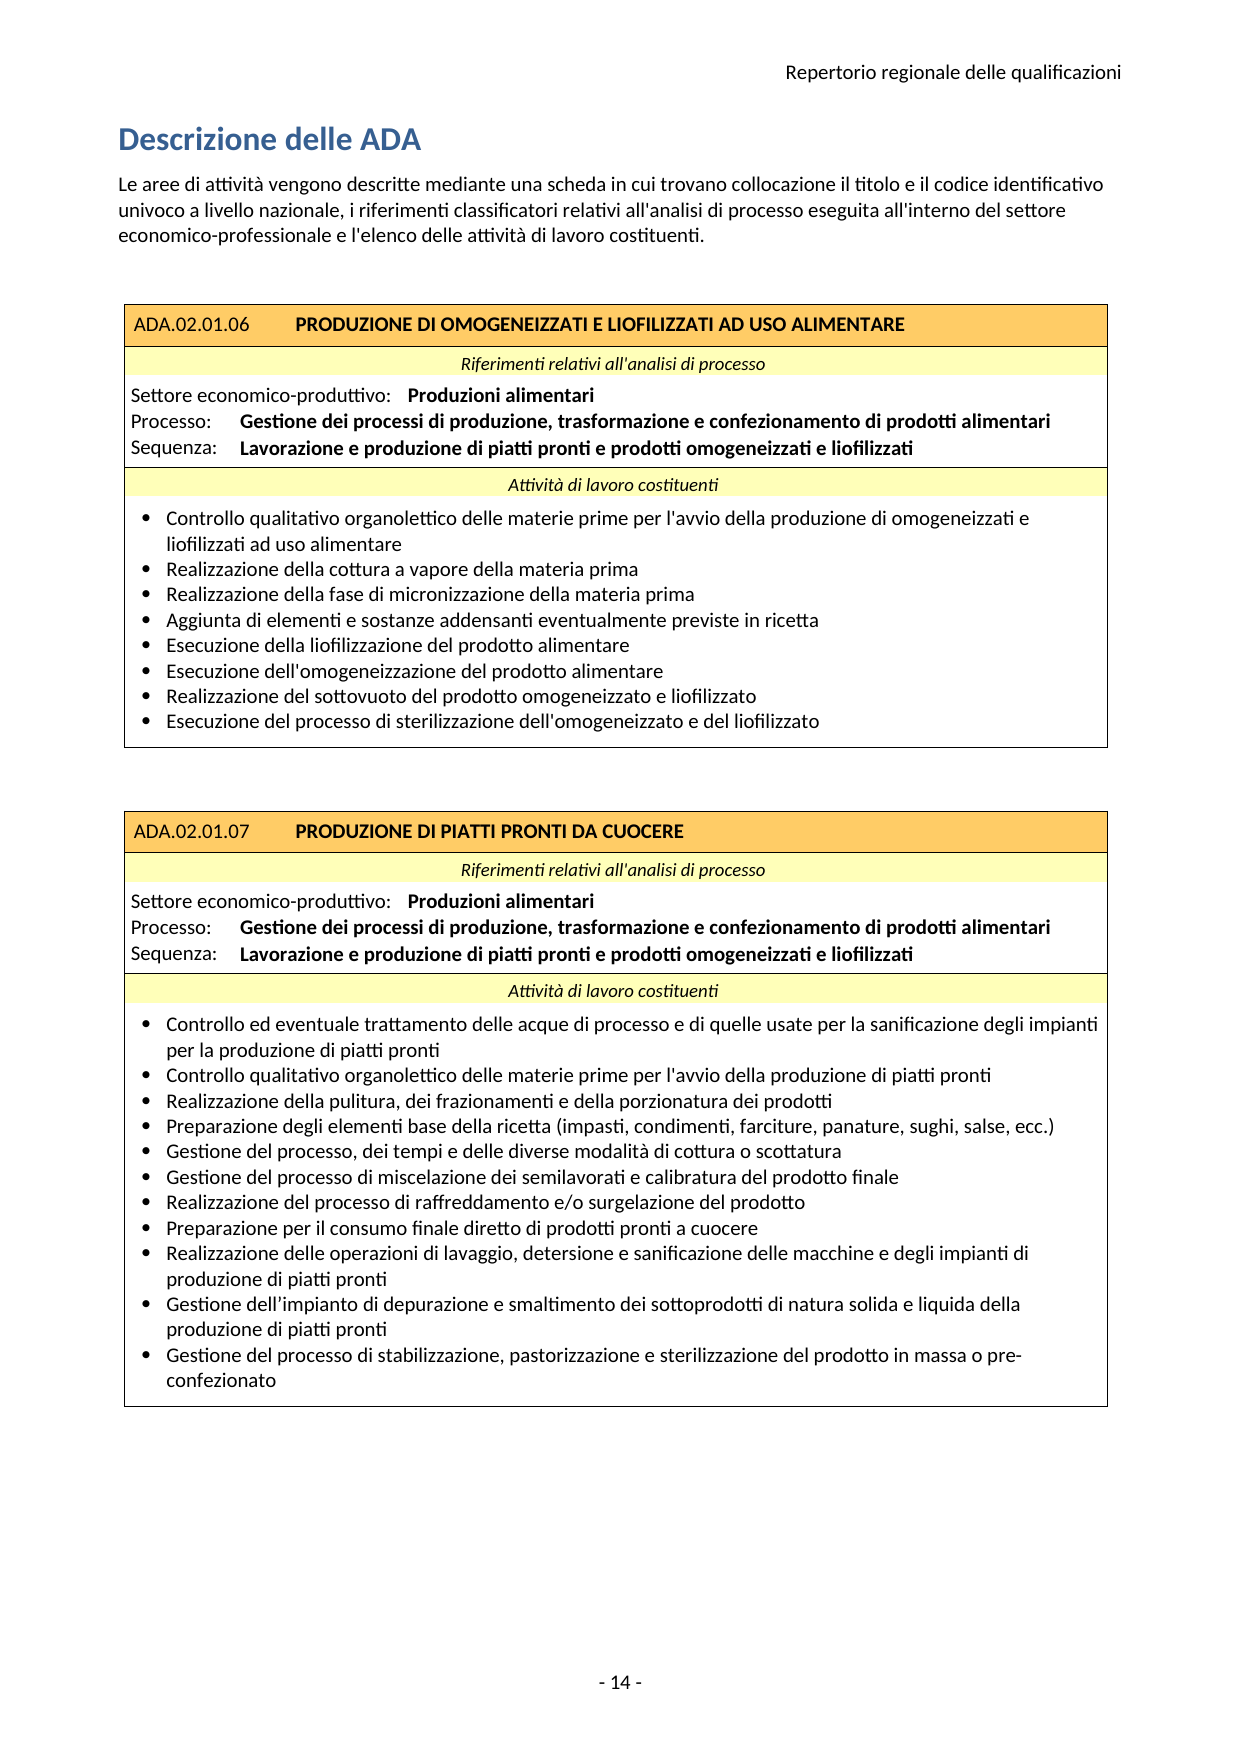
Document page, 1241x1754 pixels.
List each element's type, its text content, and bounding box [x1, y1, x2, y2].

text Descrizione delle ADA [118, 118, 1122, 159]
table_header [118, 805, 1121, 1413]
table_header [118, 299, 1121, 754]
text Le aree di attività vengono descritte mediante una scheda in cui trovano collocazione il titolo e il codice identificativo univoco a livello nazionale, i riferimenti classificatori relativi all'analisi di processo eseguita all'interno del settore economico-professionale e l'elenco delle attività di lavoro costituenti. [118, 171, 1122, 248]
